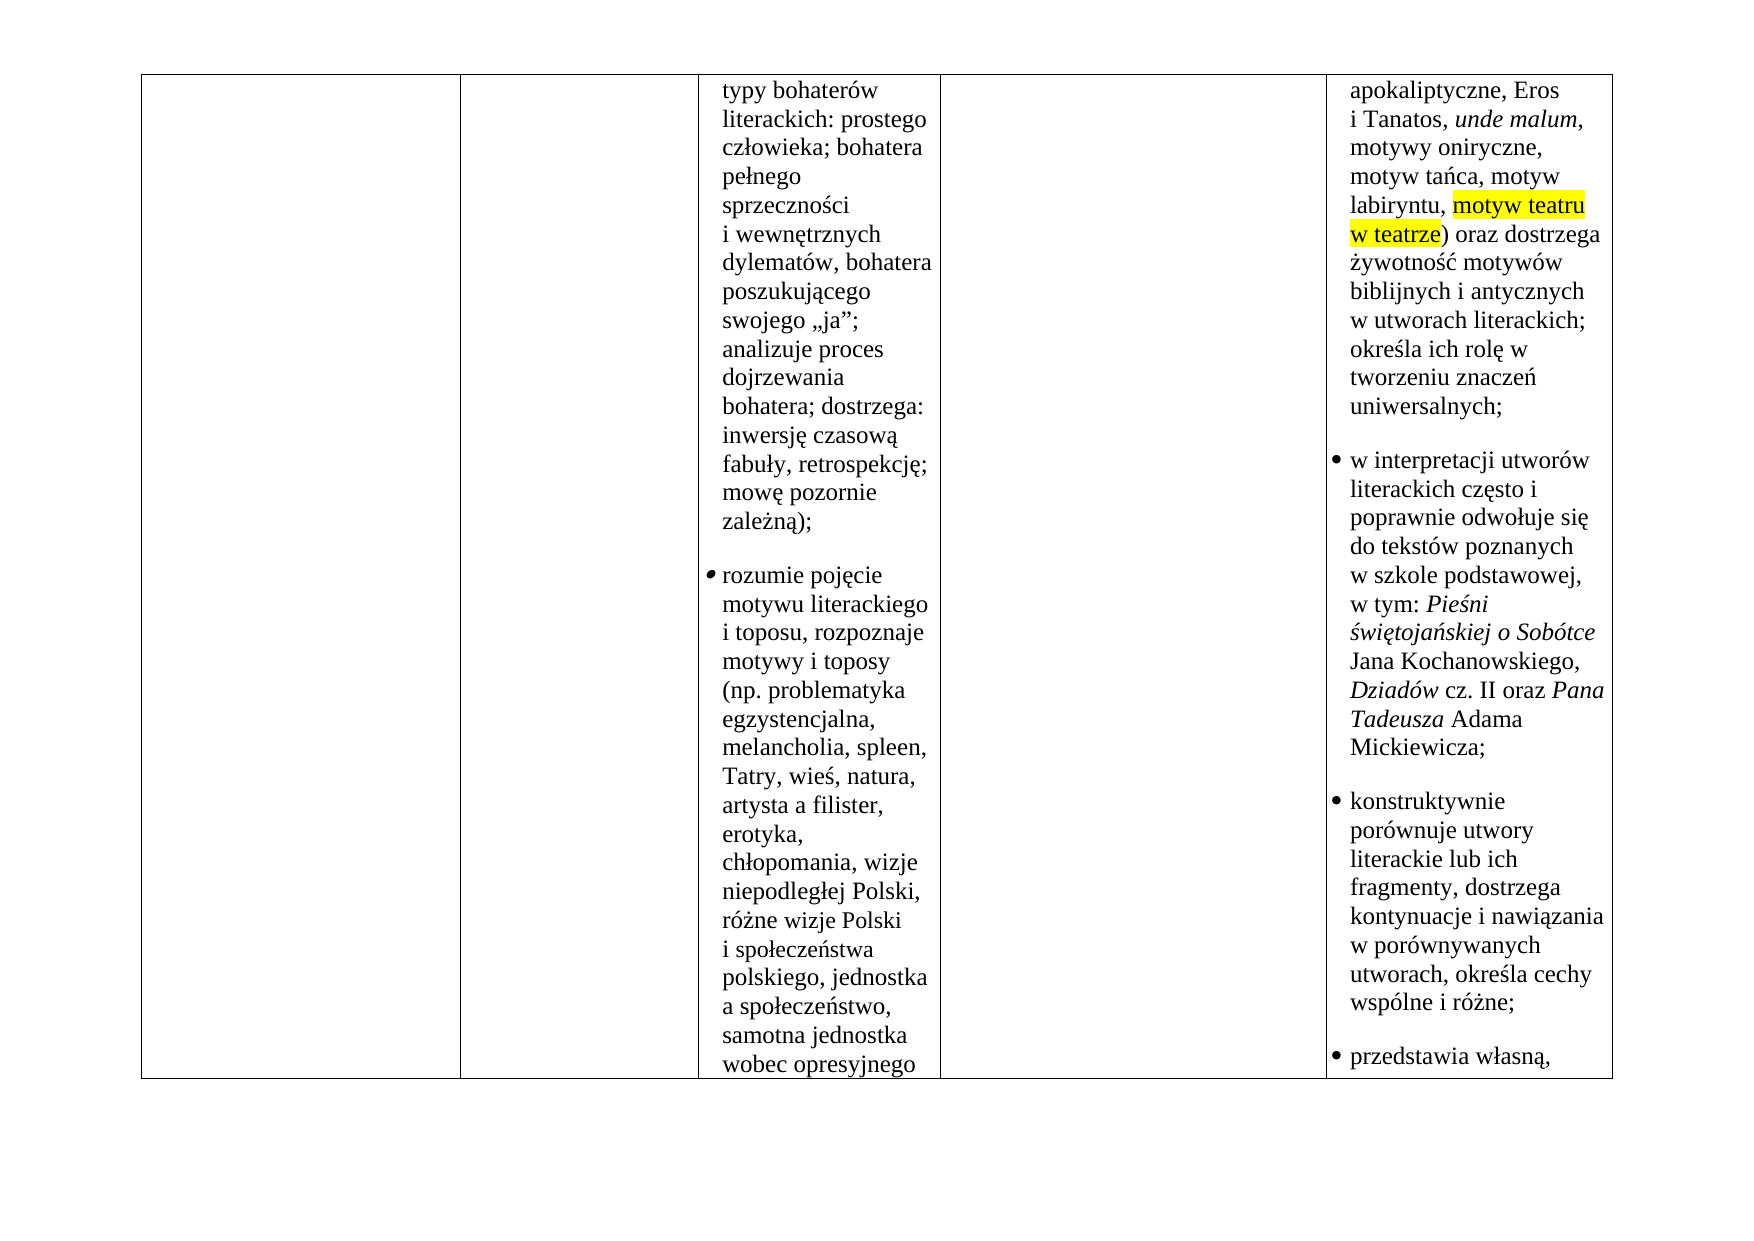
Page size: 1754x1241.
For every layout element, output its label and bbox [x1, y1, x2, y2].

table_cell [1327, 75, 1612, 1077]
table_cell [941, 75, 1326, 1077]
table_cell [142, 75, 460, 1077]
table_cell [699, 75, 940, 1077]
table_cell [461, 75, 698, 1077]
